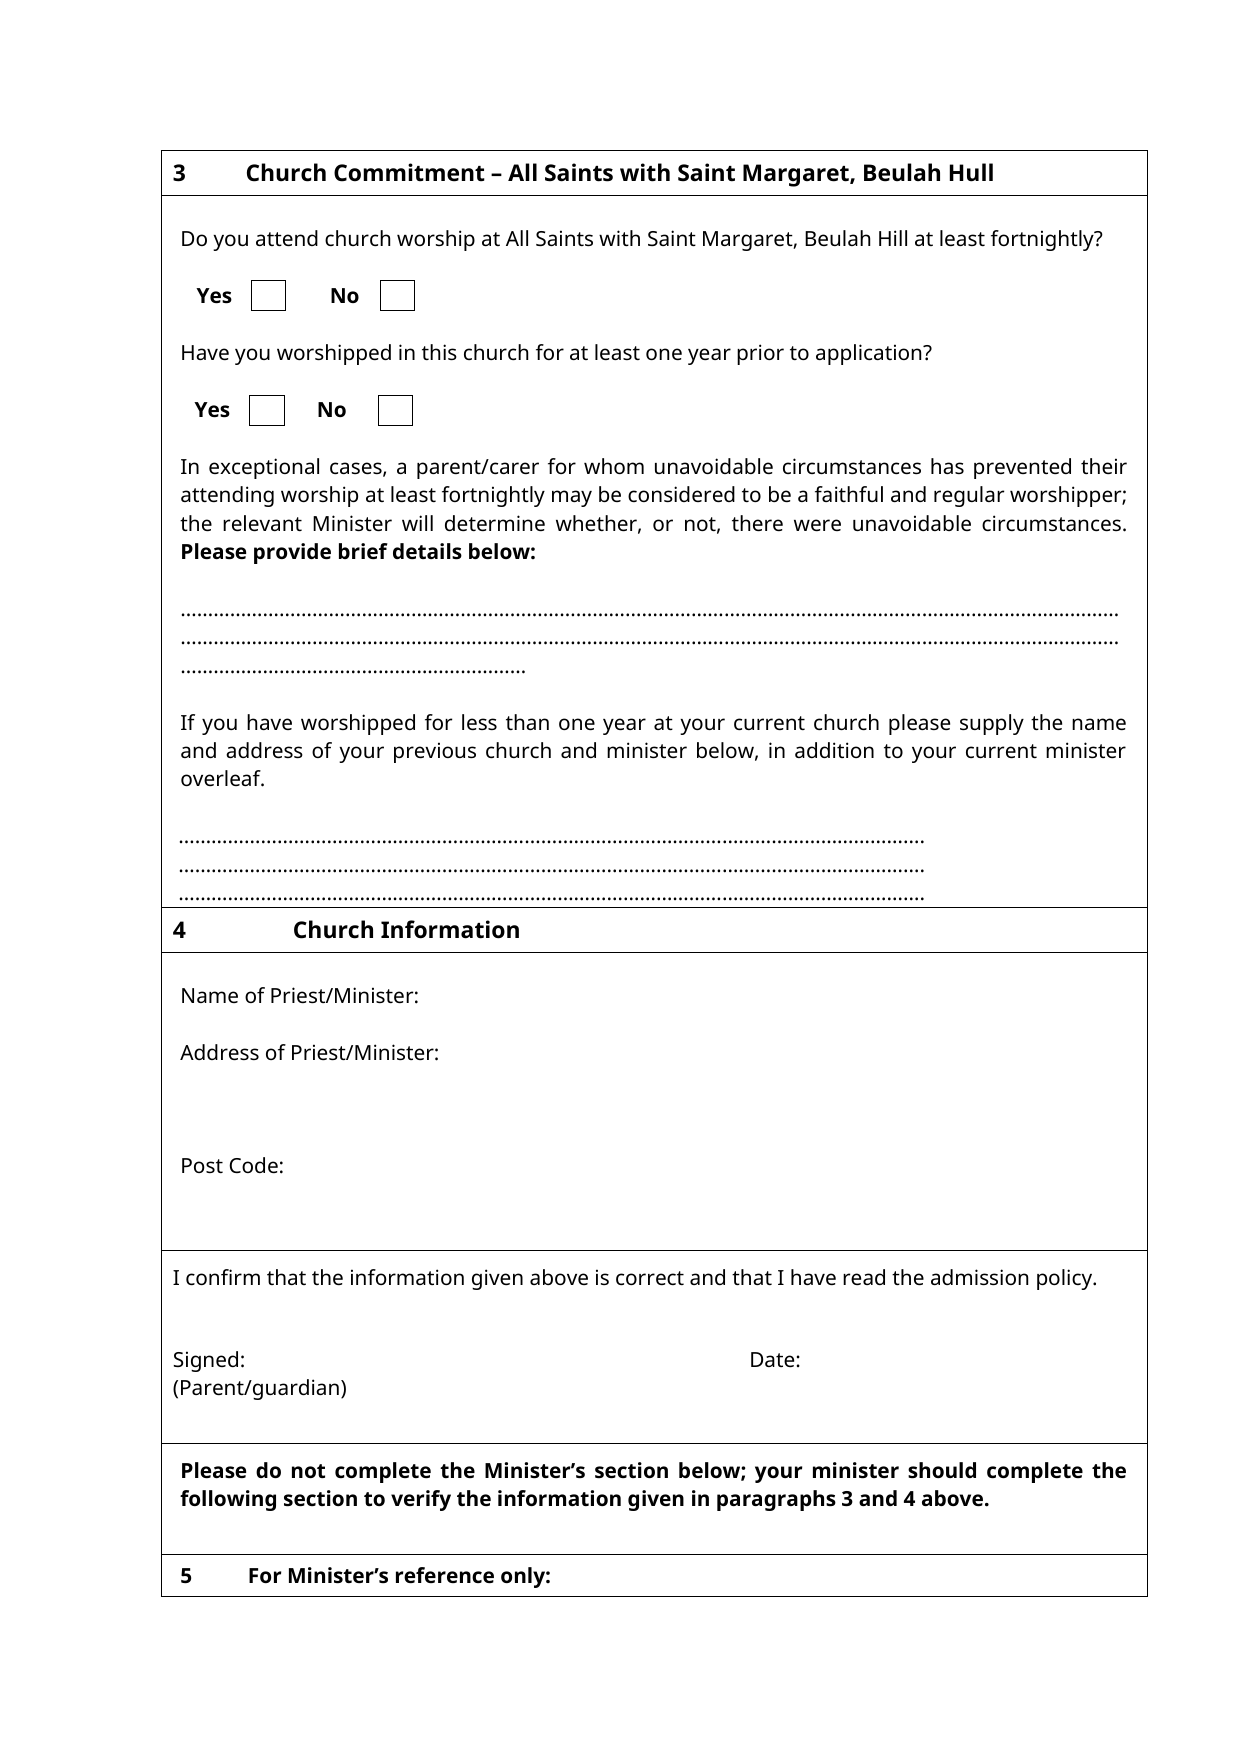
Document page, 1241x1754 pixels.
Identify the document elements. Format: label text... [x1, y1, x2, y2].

table_cell 4 Church Information [162, 908, 1147, 952]
table_cell Do you attend church worship at All Saints with Saint Margaret, Beulah Hill at least fortnightly? Yes No Have you worshipped in this church for at least one year prior to application? Yes No In exceptional cases, a parent/carer for whom unavoidable circumstances has prevented their attending worship at least fortnightly may be considered to be a faithful and regular worshipper; the relevant Minister will determine whether, or not, there were unavoidable circumstances. Please provide brief details below: ……………………………………………………………………………………………………………………………………………………………………………………………………………………………………………………………………………………………………………………………………………………………………… If you have worshipped for less than one year at your current church please supply the name and address of your previous church and minister below, in addition to your current minister overleaf. ………………………………………………………………………………………………………………………. ………………………………………………………………………………………………………………………. ………………………………………………………………………………………………………………………. [162, 196, 1147, 907]
table_cell Please do not complete the Minister’s section below; your minister should complete the following section to verify the information given in paragraphs 3 and 4 above. [162, 1444, 1147, 1554]
table_cell 5 For Minister’s reference only: [162, 1555, 1147, 1596]
table_cell Name of Priest/Minister: Address of Priest/Minister: Post Code: [162, 953, 1147, 1249]
table_cell 3 Church Commitment – All Saints with Saint Margaret, Beulah Hull [162, 151, 1147, 195]
table_cell I confirm that the information given above is correct and that I have read the admission policy. Signed: Date: (Parent/guardian) [162, 1251, 1147, 1443]
